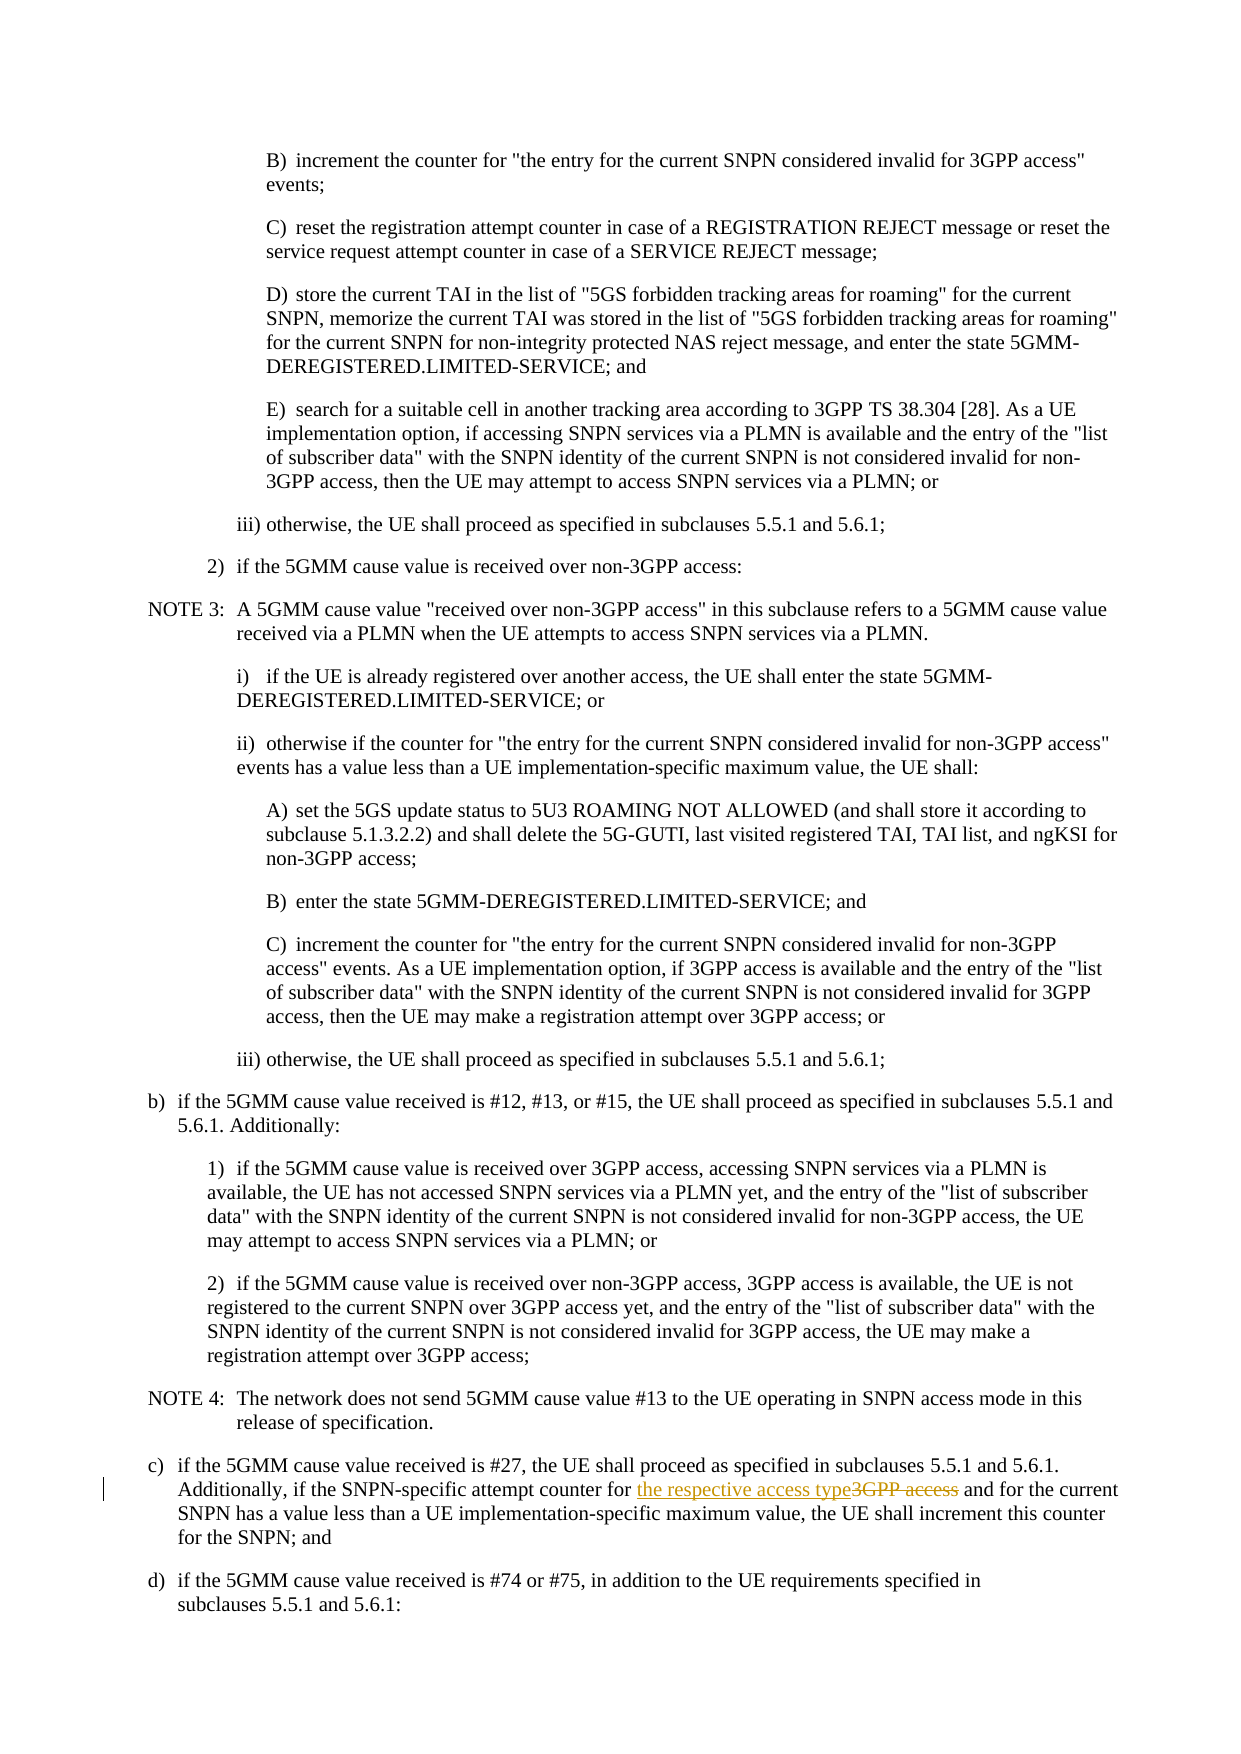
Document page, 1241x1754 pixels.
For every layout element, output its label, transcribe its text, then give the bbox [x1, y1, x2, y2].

text i) if the UE is already registered over another access, the UE shall enter the state 5GMM-DEREGISTERED.LIMITED-SERVICE; or [236, 664, 1122, 712]
text 2) if the 5GMM cause value is received over non-3GPP access: [207, 554, 1122, 578]
text d) if the 5GMM cause value received is #74 or #75, in addition to the UE requirements specified in subclauses 5.5.1 and 5.6.1: [148, 1568, 1122, 1616]
text NOTE 4: The network does not send 5GMM cause value #13 to the UE operating in SNPN access mode in this release of specification. [148, 1386, 1122, 1434]
text c) if the 5GMM cause value received is #27, the UE shall proceed as specified in subclauses 5.5.1 and 5.6.1. Additionally, if the SNPN-specific attempt counter for and for the current SNPN has a value less than a UE implementation-specific maximum value, the UE shall increment this counter for the SNPN; and [148, 1453, 1122, 1549]
text ii) otherwise if the counter for "the entry for the current SNPN considered invalid for non-3GPP access" events has a value less than a UE implementation-specific maximum value, the UE shall: [236, 731, 1122, 779]
text D) store the current TAI in the list of "5GS forbidden tracking areas for roaming" for the current SNPN, memorize the current TAI was stored in the list of "5GS forbidden tracking areas for roaming" for the current SNPN for non-integrity protected NAS reject message, and enter the state 5GMM-DEREGISTERED.LIMITED-SERVICE; and [266, 281, 1122, 378]
text B) enter the state 5GMM-DEREGISTERED.LIMITED-SERVICE; and [266, 889, 1122, 913]
text A) set the 5GS update status to 5U3 ROAMING NOT ALLOWED (and shall store it according to subclause 5.1.3.2.2) and shall delete the 5G-GUTI, last visited registered TAI, TAI list, and ngKSI for non-3GPP access; [266, 798, 1122, 870]
text b) if the 5GMM cause value received is #12, #13, or #15, the UE shall proceed as specified in subclauses 5.5.1 and 5.6.1. Additionally: [148, 1089, 1122, 1137]
text 2) if the 5GMM cause value is received over non-3GPP access, 3GPP access is available, the UE is not registered to the current SNPN over 3GPP access yet, and the entry of the "list of subscriber data" with the SNPN identity of the current SNPN is not considered invalid for 3GPP access, the UE may make a registration attempt over 3GPP access; [207, 1271, 1122, 1367]
text C) increment the counter for "the entry for the current SNPN considered invalid for non-3GPP access" events. As a UE implementation option, if 3GPP access is available and the entry of the "list of subscriber data" with the SNPN identity of the current SNPN is not considered invalid for 3GPP access, then the UE may make a registration attempt over 3GPP access; or [266, 931, 1122, 1028]
text iii) otherwise, the UE shall proceed as specified in subclauses 5.5.1 and 5.6.1; [236, 511, 1122, 536]
text C) reset the registration attempt counter in case of a REGISTRATION REJECT message or reset the service request attempt counter in case of a SERVICE REJECT message; [266, 214, 1122, 263]
text E) search for a suitable cell in another tracking area according to 3GPP TS 38.304 [28]. As a UE implementation option, if accessing SNPN services via a PLMN is available and the entry of the "list of subscriber data" with the SNPN identity of the current SNPN is not considered invalid for non-3GPP access, then the UE may attempt to access SNPN services via a PLMN; or [266, 396, 1122, 493]
text 1) if the 5GMM cause value is received over 3GPP access, accessing SNPN services via a PLMN is available, the UE has not accessed SNPN services via a PLMN yet, and the entry of the "list of subscriber data" with the SNPN identity of the current SNPN is not considered invalid for non-3GPP access, the UE may attempt to access SNPN services via a PLMN; or [207, 1156, 1122, 1252]
text B) increment the counter for "the entry for the current SNPN considered invalid for 3GPP access" events; [266, 148, 1122, 196]
text iii) otherwise, the UE shall proceed as specified in subclauses 5.5.1 and 5.6.1; [236, 1046, 1122, 1071]
text NOTE 3: A 5GMM cause value "received over non-3GPP access" in this subclause refers to a 5GMM cause value received via a PLMN when the UE attempts to access SNPN services via a PLMN. [148, 597, 1122, 645]
